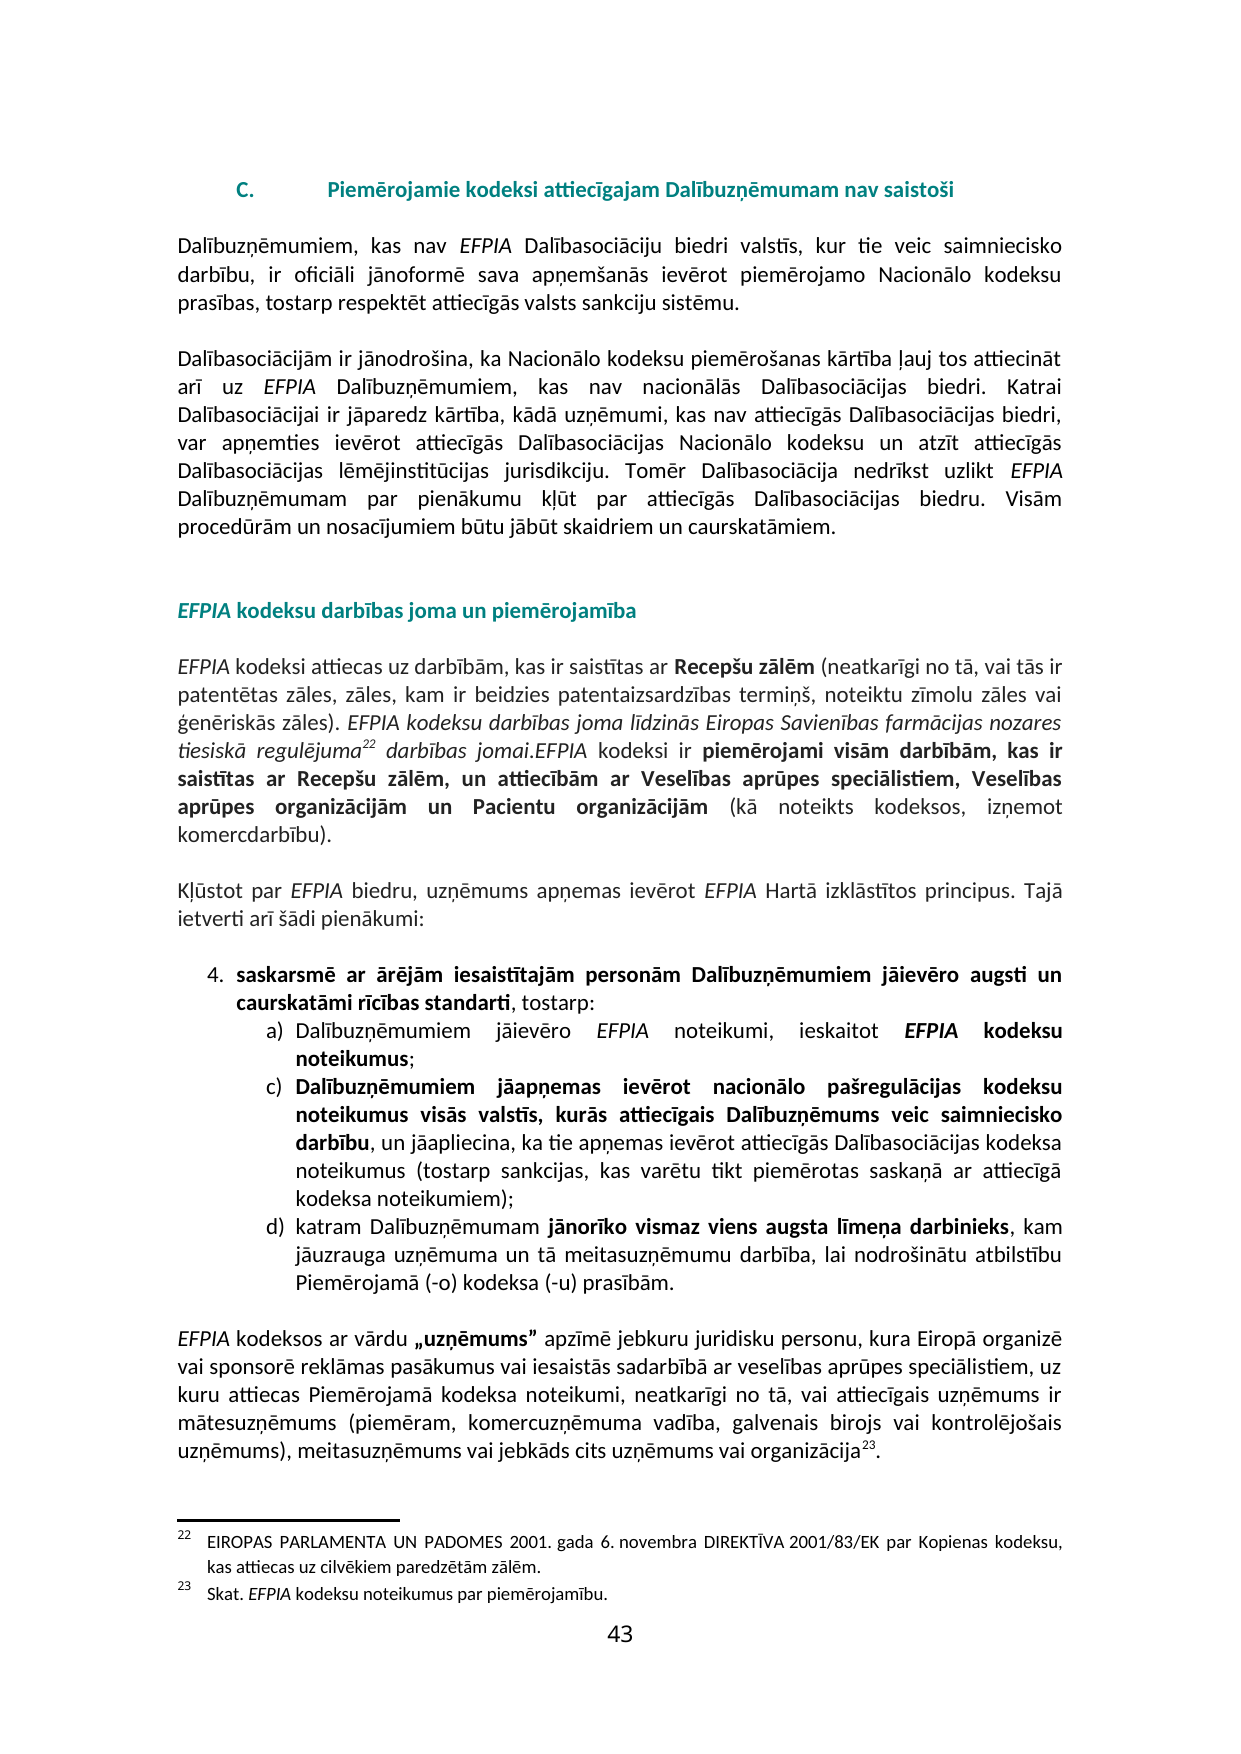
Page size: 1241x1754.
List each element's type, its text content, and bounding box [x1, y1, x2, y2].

text 4. saskarsmē ar ārējām iesaistītajām personām Dalībuzņēmumiem jāievēro augsti un caurskatāmi rīcības standarti, tostarp: [207, 960, 1063, 1016]
text c) Dalībuzņēmumiem jāapņemas ievērot nacionālo pašregulācijas kodeksu noteikumus visās valstīs, kurās attiecīgais Dalībuzņēmums veic saimniecisko darbību, un jāapliecina, ka tie apņemas ievērot attiecīgās Dalībasociācijas kodeksa noteikumus (tostarp sankcijas, kas varētu tikt piemērotas saskaņā ar attiecīgā kodeksa noteikumiem); [266, 1072, 1063, 1212]
text Kļūstot par EFPIA biedru, uzņēmums apņemas ievērot EFPIA Hartā izklāstītos principus. Tajā ietverti arī šādi pienākumi: [177, 876, 1063, 932]
text Dalībuzņēmumiem, kas nav EFPIA Dalībasociāciju biedri valstīs, kur tie veic saimniecisko darbību, ir oficiāli jānoformē sava apņemšanās ievērot piemērojamo Nacionālo kodeksu prasības, tostarp respektēt attiecīgās valsts sankciju sistēmu. [177, 232, 1063, 316]
text EFPIA kodeksos ar vārdu „uzņēmums” apzīmē jebkuru juridisku personu, kura Eiropā organizē vai sponsorē reklāmas pasākumus vai iesaistās sadarbībā ar veselības aprūpes speciālistiem, uz kuru attiecas Piemērojamā kodeksa noteikumi, neatkarīgi no tā, vai attiecīgais uzņēmums ir mātesuzņēmums (piemēram, komercuzņēmuma vadība, galvenais birojs vai kontrolējošais uzņēmums), meitasuzņēmums vai jebkāds cits uzņēmums vai organizācija. [177, 1324, 1063, 1464]
text d) katram Dalībuzņēmumam jānorīko vismaz viens augsta līmeņa darbinieks, kam jāuzrauga uzņēmuma un tā meitasuzņēmumu darbība, lai nodrošinātu atbilstību Piemērojamā (-o) kodeksa (-u) prasībām. [266, 1212, 1063, 1296]
text a) Dalībuzņēmumiem jāievēro EFPIA noteikumi, ieskaitot EFPIA kodeksu noteikumus; [266, 1016, 1063, 1072]
text Dalībasociācijām ir jānodrošina, ka Nacionālo kodeksu piemērošanas kārtība ļauj tos attiecināt arī uz EFPIA Dalībuzņēmumiem, kas nav nacionālās Dalībasociācijas biedri. Katrai Dalībasociācijai ir jāparedz kārtība, kādā uzņēmumi, kas nav attiecīgās Dalībasociācijas biedri, var apņemties ievērot attiecīgās Dalībasociācijas Nacionālo kodeksu un atzīt attiecīgās Dalībasociācijas lēmējinstitūcijas jurisdikciju. Tomēr Dalībasociācija nedrīkst uzlikt EFPIA Dalībuzņēmumam par pienākumu kļūt par attiecīgās Dalībasociācijas biedru. Visām procedūrām un nosacījumiem būtu jābūt skaidriem un caurskatāmiem. [177, 344, 1063, 540]
text EFPIA kodeksi attiecas uz darbībām, kas ir saistītas ar Recepšu zālēm (neatkarīgi no tā, vai tās ir patentētas zāles, zāles, kam ir beidzies patentaizsardzības termiņš, noteiktu zīmolu zāles vai ģenēriskās zāles). EFPIA kodeksu darbības joma līdzinās Eiropas Savienības farmācijas nozares tiesiskā regulējuma darbības jomai.EFPIA kodeksi ir piemērojami visām darbībām, kas ir saistītas ar Recepšu zālēm, un attiecībām ar Veselības aprūpes speciālistiem, Veselības aprūpes organizācijām un Pacientu organizācijām (kā noteikts kodeksos, izņemot komercdarbību). [177, 652, 1063, 848]
text C. Piemērojamie kodeksi attiecīgajam Dalībuzņēmumam nav saistoši [236, 176, 1063, 204]
text EFPIA kodeksu darbības joma un piemērojamība [177, 596, 1063, 624]
